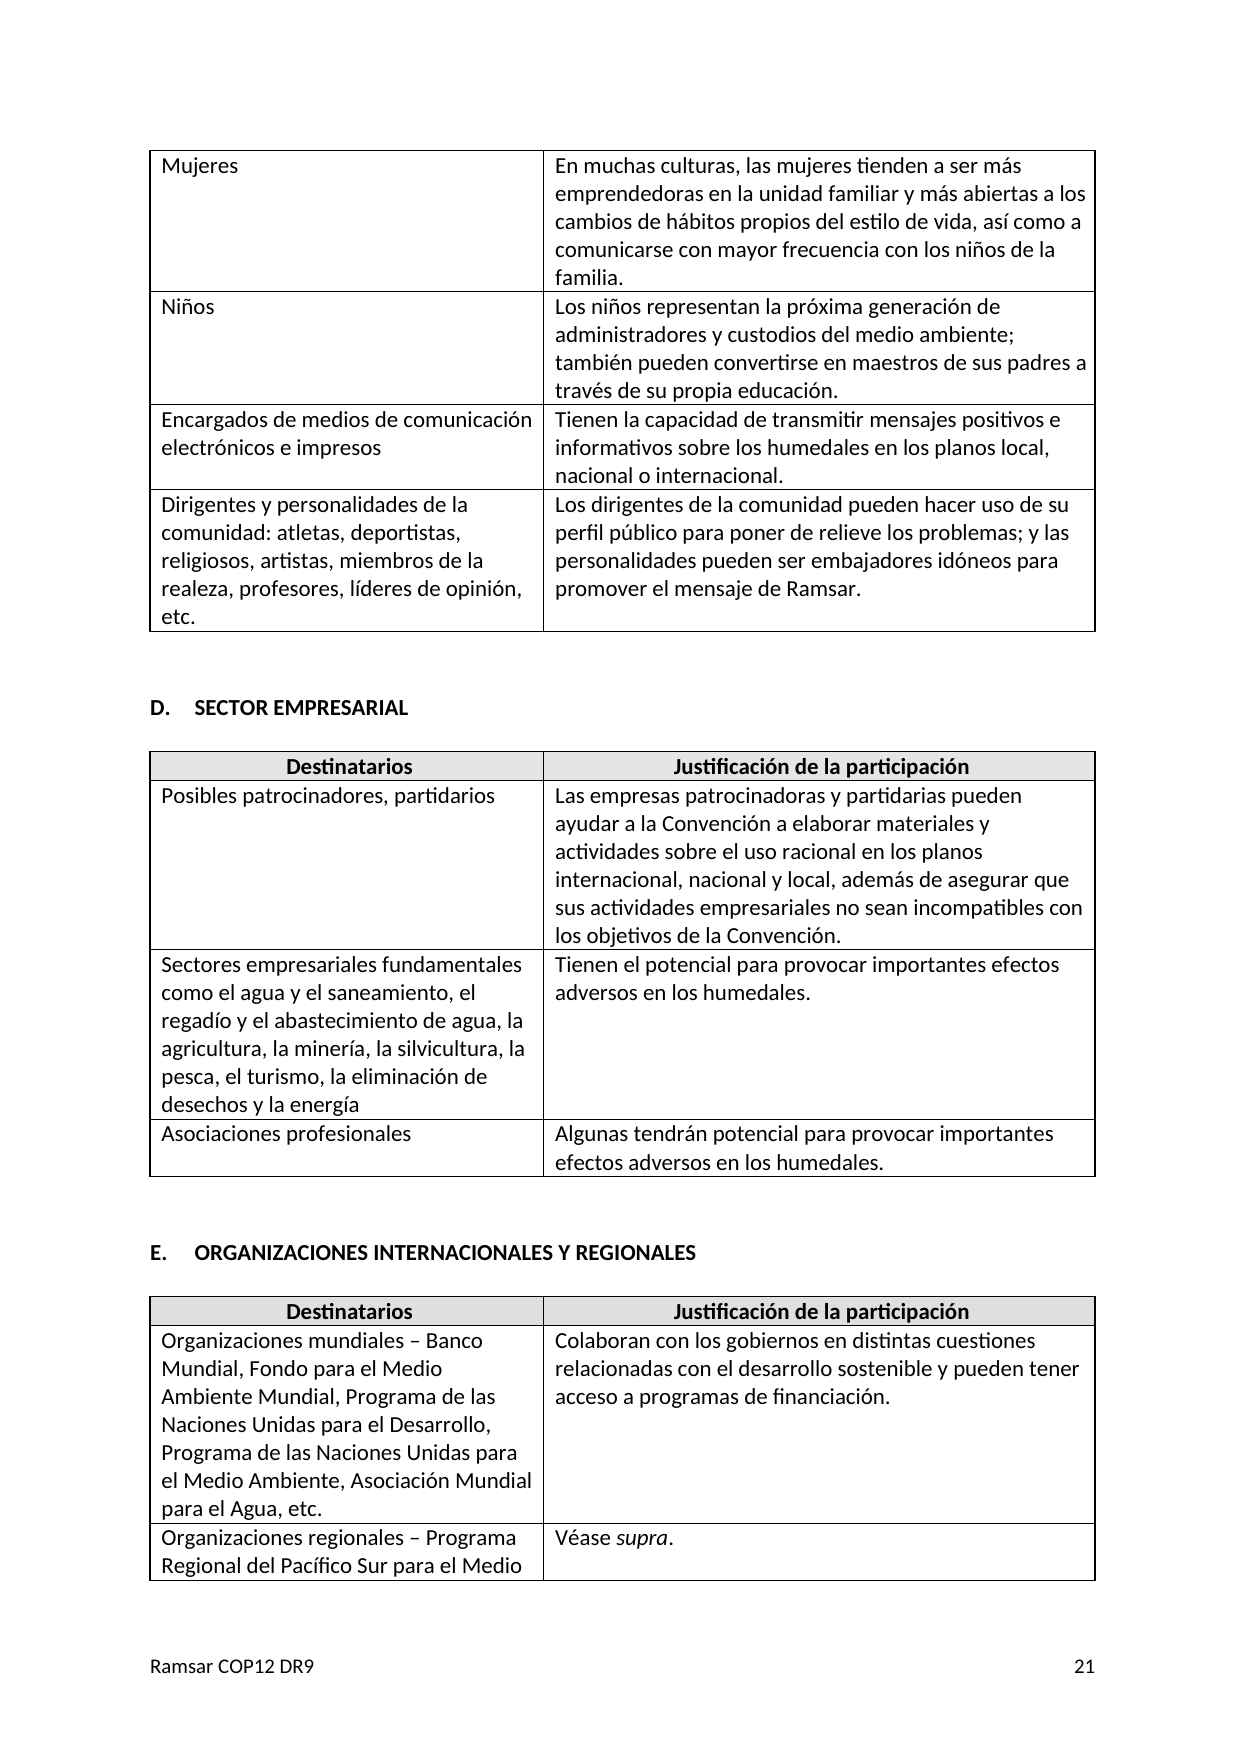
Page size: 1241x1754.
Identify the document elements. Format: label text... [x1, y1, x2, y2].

table_cell Asociaciones profesionales [151, 1120, 543, 1176]
table_cell Posibles patrocinadores, partidarios [151, 781, 543, 949]
table_cell Mujeres [151, 151, 543, 291]
table_cell Encargados de medios de comunicación electrónicos e impresos [151, 405, 543, 489]
text E. ORGANIZACIONES INTERNACIONALES Y REGIONALES [150, 1238, 1095, 1266]
table_cell Los dirigentes de la comunidad pueden hacer uso de su perfil público para poner de relieve los problemas; y las personalidades pueden ser embajadores idóneos para promover el mensaje de Ramsar. [544, 490, 1094, 631]
table_header Destinatarios [151, 1297, 543, 1325]
table_header Destinatarios [151, 752, 543, 780]
table_cell Dirigentes y personalidades de la comunidad: atletas, deportistas, religiosos, artistas, miembros de la realeza, profesores, líderes de opinión, etc. [151, 490, 543, 631]
table_header Justificación de la participación [544, 1297, 1094, 1325]
text D. SECTOR EMPRESARIAL [150, 693, 1095, 721]
table_cell Sectores empresariales fundamentales como el agua y el saneamiento, el regadío y el abastecimiento de agua, la agricultura, la minería, la silvicultura, la pesca, el turismo, la eliminación de desechos y la energía [151, 950, 543, 1118]
table_cell Colaboran con los gobiernos en distintas cuestiones relacionadas con el desarrollo sostenible y pueden tener acceso a programas de financiación. [544, 1326, 1094, 1522]
table_cell Niños [151, 292, 543, 404]
table_cell Algunas tendrán potencial para provocar importantes efectos adversos en los humedales. [544, 1120, 1094, 1176]
table_cell Los niños representan la próxima generación de administradores y custodios del medio ambiente; también pueden convertirse en maestros de sus padres a través de su propia educación. [544, 292, 1094, 404]
table_cell Organizaciones mundiales – Banco Mundial, Fondo para el Medio Ambiente Mundial, Programa de las Naciones Unidas para el Desarrollo, Programa de las Naciones Unidas para el Medio Ambiente, Asociación Mundial para el Agua, etc. [151, 1326, 543, 1522]
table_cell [151, 1524, 543, 1579]
table_cell Las empresas patrocinadoras y partidarias pueden ayudar a la Convención a elaborar materiales y actividades sobre el uso racional en los planos internacional, nacional y local, además de asegurar que sus actividades empresariales no sean incompatibles con los objetivos de la Convención. [544, 781, 1094, 949]
table_cell Tienen la capacidad de transmitir mensajes positivos e informativos sobre los humedales en los planos local, nacional o internacional. [544, 405, 1094, 489]
table_cell En muchas culturas, las mujeres tienden a ser más emprendedoras en la unidad familiar y más abiertas a los cambios de hábitos propios del estilo de vida, así como a comunicarse con mayor frecuencia con los niños de la familia. [544, 151, 1094, 291]
table_cell Véase supra. [544, 1524, 1094, 1579]
table_header Justificación de la participación [544, 752, 1094, 780]
table_cell Tienen el potencial para provocar importantes efectos adversos en los humedales. [544, 950, 1094, 1118]
